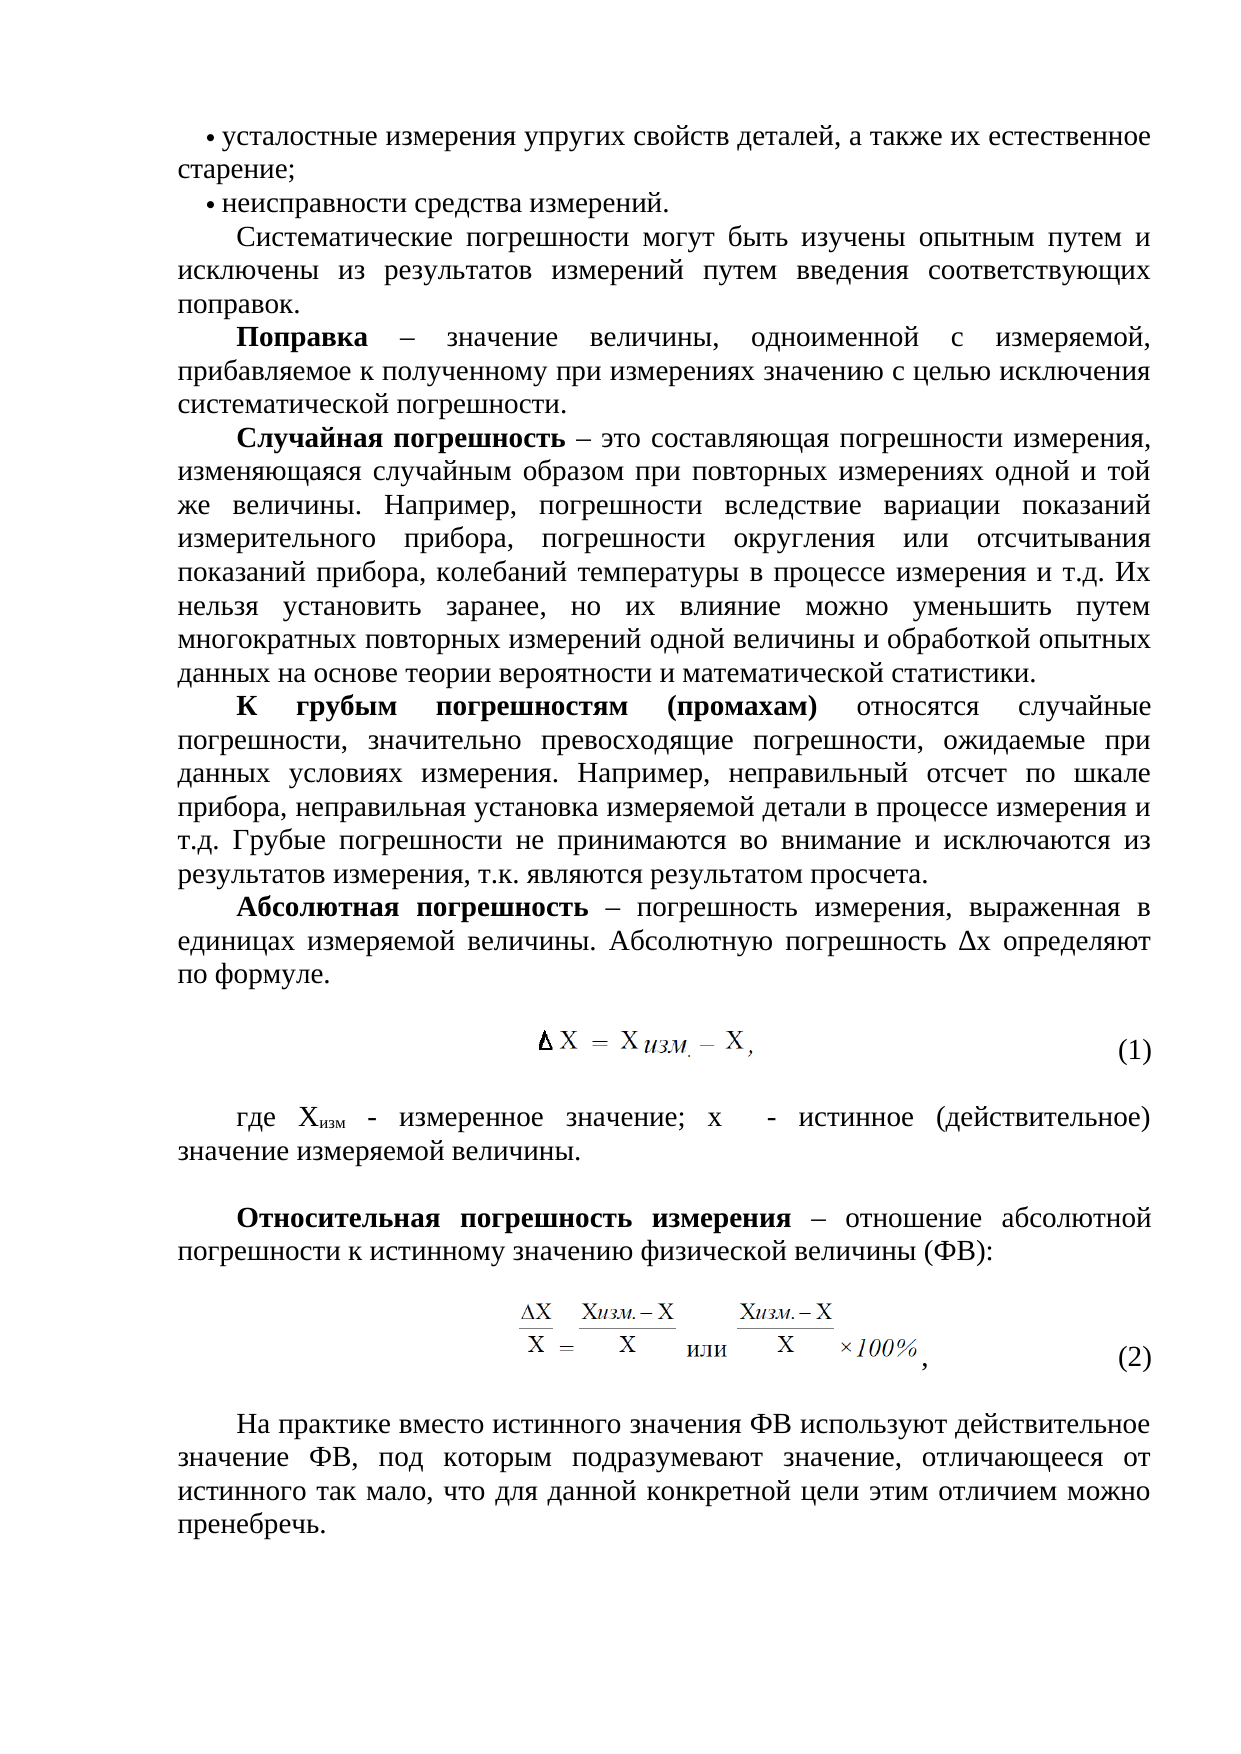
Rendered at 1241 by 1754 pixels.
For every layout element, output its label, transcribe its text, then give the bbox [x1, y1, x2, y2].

text К грубым погрешностям (промахам) относятся случайные погрешности, значительно превосходящие погрешности, ожидаемые при данных условиях измерения. Например, неправильный отсчет по шкале прибора, неправильная установка измеряемой детали в процессе измерения и т.д. Грубые погрешности не принимаются во внимание и исключаются из результатов измерения, т.к. являются результатом просчета. [177, 688, 1152, 889]
text Систематические погрешности могут быть изучены опытным путем и исключены из результатов измерений путем введения соответствующих поправок. [177, 219, 1152, 319]
text (1) [177, 1024, 1152, 1066]
text где Хизм - измеренное значение; х - истинное (действительное) значение измеряемой величины. [177, 1099, 1152, 1166]
list неисправности средства измерений. [177, 185, 1152, 219]
picture [514, 1300, 921, 1366]
picture [532, 1023, 761, 1060]
text Абсолютная погрешность – погрешность измерения, выраженная в единицах измеряемой величины. Абсолютную погрешность ∆х определяют по формуле. [177, 889, 1152, 990]
text На практике вместо истинного значения ФВ используют действительное значение ФВ, под которым подразумевают значение, отличающееся от истинного так мало, что для данной конкретной цели этим отличием можно пренебречь. [177, 1406, 1152, 1540]
text Поправка – значение величины, одноименной с измеряемой, прибавляемое к полученному при измерениях значению с целью исключения систематической погрешности. [177, 319, 1152, 420]
text Случайная погрешность – это составляющая погрешности измерения, изменяющаяся случайным образом при повторных измерениях одной и той же величины. Например, погрешности вследствие вариации показаний измерительного прибора, погрешности округления или отсчитывания показаний прибора, колебаний температуры в процессе измерения и т.д. Их нельзя установить заранее, но их влияние можно уменьшить путем многократных повторных измерений одной величины и обработкой опытных данных на основе теории вероятности и математической статистики. [177, 420, 1152, 688]
list усталостные измерения упругих свойств деталей, а также их естественное старение; [177, 118, 1152, 185]
text Относительная погрешность измерения – отношение абсолютной погрешности к истинному значению физической величины (ФВ): [177, 1200, 1152, 1267]
